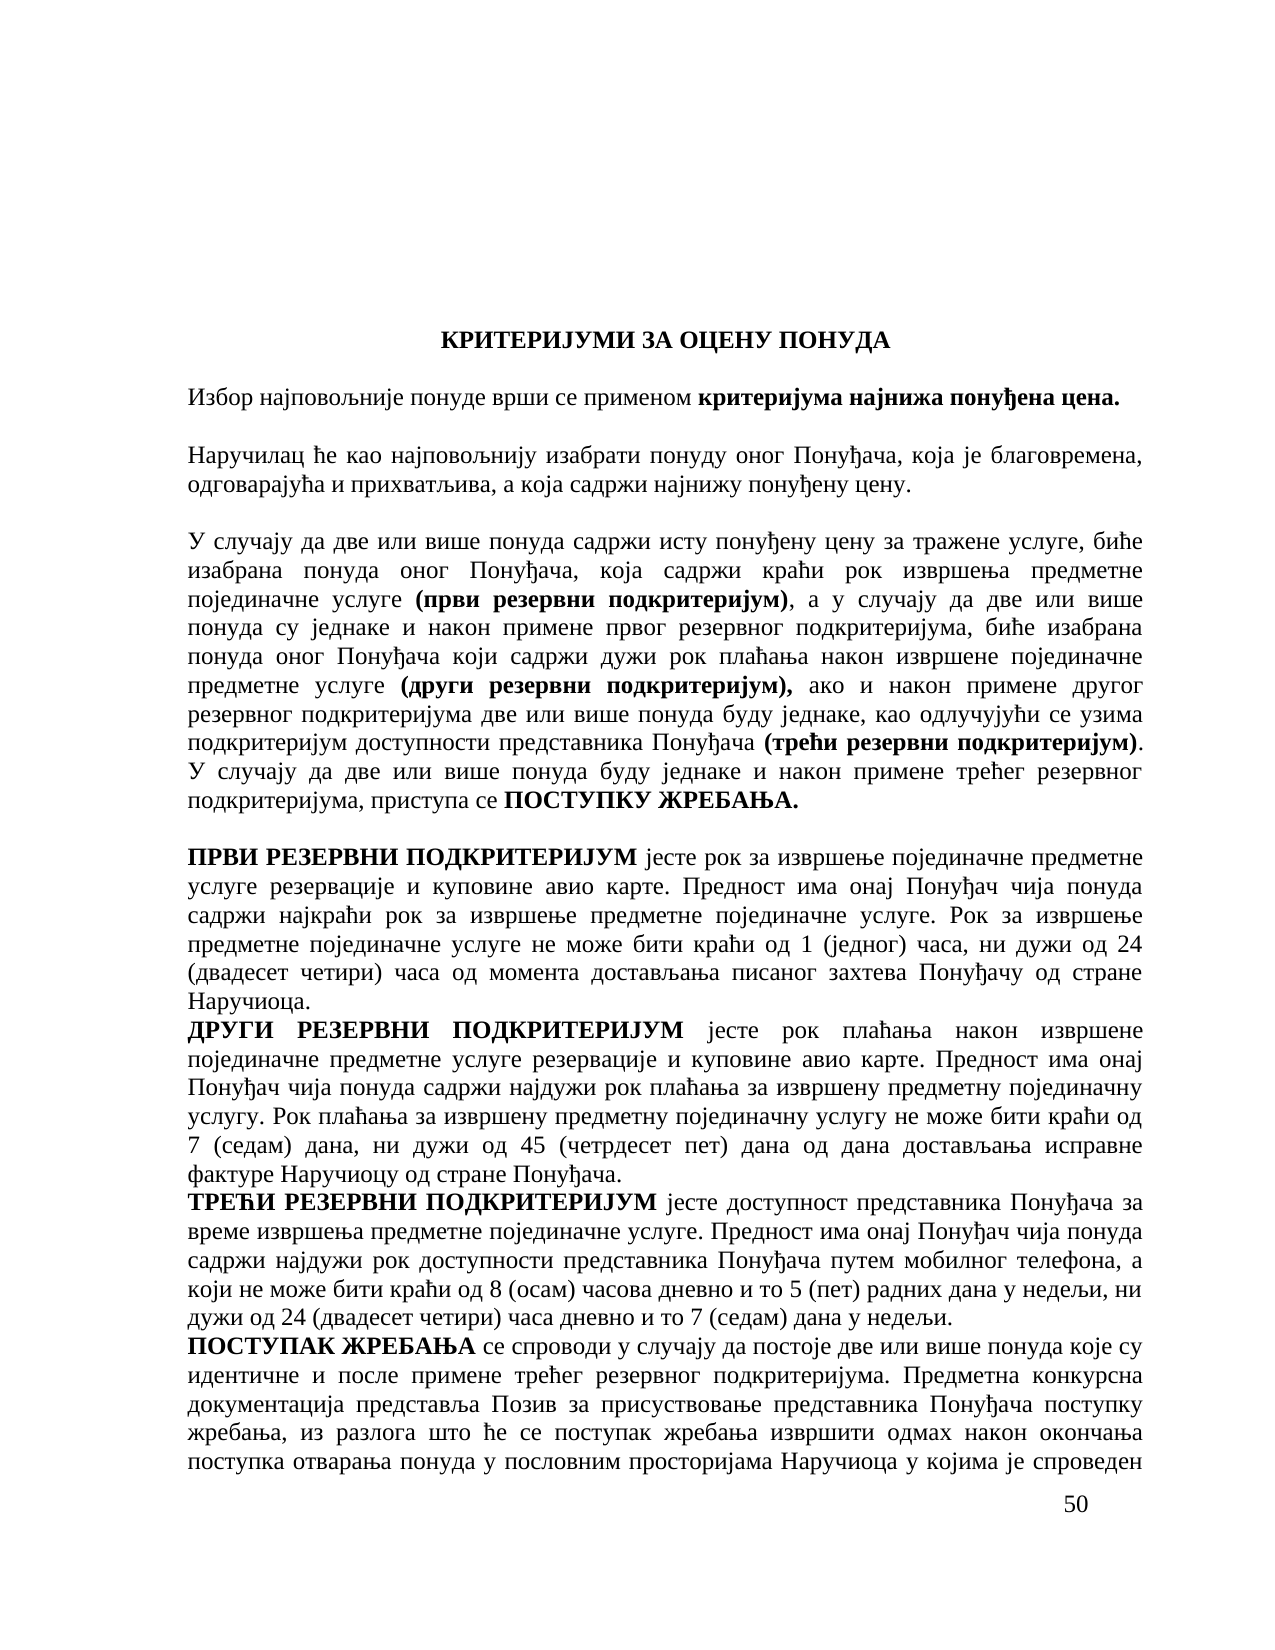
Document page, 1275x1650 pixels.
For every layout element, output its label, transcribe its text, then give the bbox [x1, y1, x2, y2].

text ПРВИ РЕЗЕРВНИ ПОДКРИТЕРИЈУМ јесте рок за извршење појединачне предметне услуге резервације и куповине авио карте. Предност има онај Понуђач чија понуда садржи најкраћи рок за извршење предметне појединачне услуге. Рок за извршење предметне појединачне услуге не може бити краћи од 1 (једног) часа, ни дужи од 24 (двадесет четири) часа од момента достављања писаног захтева Понуђачу од стране Наручиоца. [187, 842, 1144, 1015]
text КРИТЕРИЈУМИ ЗА ОЦЕНУ ПОНУДА [187, 325, 1144, 354]
text ДРУГИ РЕЗЕРВНИ ПОДКРИТЕРИЈУМ јесте рок плаћања након извршене појединачне предметне услуге резервације и куповине авио карте. Предност има онај Понуђач чија понуда садржи најдужи рок плаћања за извршену предметну појединачну услугу. Рок плаћања за извршену предметну појединачну услугу не може бити краћи од 7 (седам) дана, ни дужи од 45 (четрдесет пет) дана од дана достављања исправне фактуре Наручиоцу од стране Понуђача. [187, 1015, 1144, 1187]
text ТРЕЋИ РЕЗЕРВНИ ПОДКРИТЕРИЈУМ јесте доступност представника Понуђача за време извршења предметне појединачне услуге. Предност има онај Понуђач чија понуда садржи најдужи рок доступности представника Понуђача путем мобилног телефона, а који не може бити краћи од 8 (осам) часова дневно и то 5 (пет) радних дана у недељи, ни дужи од 24 (двадесет четири) часа дневно и то 7 (седам) дана у недељи. [187, 1187, 1144, 1331]
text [187, 1331, 1144, 1475]
text У случају да две или више понуда садржи исту понуђену цену за тражене услуге, биће изабрана понуда оног Понуђача, која садржи краћи рок извршења предметне појединачне услуге (први резервни подкритеријум), а у случају да две или више понуда су једнаке и након примене првог резервног подкритеријума, биће изабрана понуда оног Понуђача који садржи дужи рок плаћања након извршене појединачне предметне услуге (други резервни подкритеријум), ако и након примене другог резервног подкритеријума две или више понуда буду једнаке, као одлучујући се узима подкритеријум доступности представника Понуђача (трећи резервни подкритеријум). У случају да две или више понуда буду једнаке и након примене трећег резервног подкритеријума, приступа се ПОСТУПКУ ЖРЕБАЊА. [187, 526, 1144, 814]
text Избор најповољније понуде врши се применом критеријума најнижа понуђена цена. [187, 382, 1144, 411]
text Наручилац ће као најповољнију изабрати понуду оног Понуђача, која је благовремена, одговарајућа и прихватљива, а која садржи најнижу понуђену цену. [187, 440, 1144, 497]
